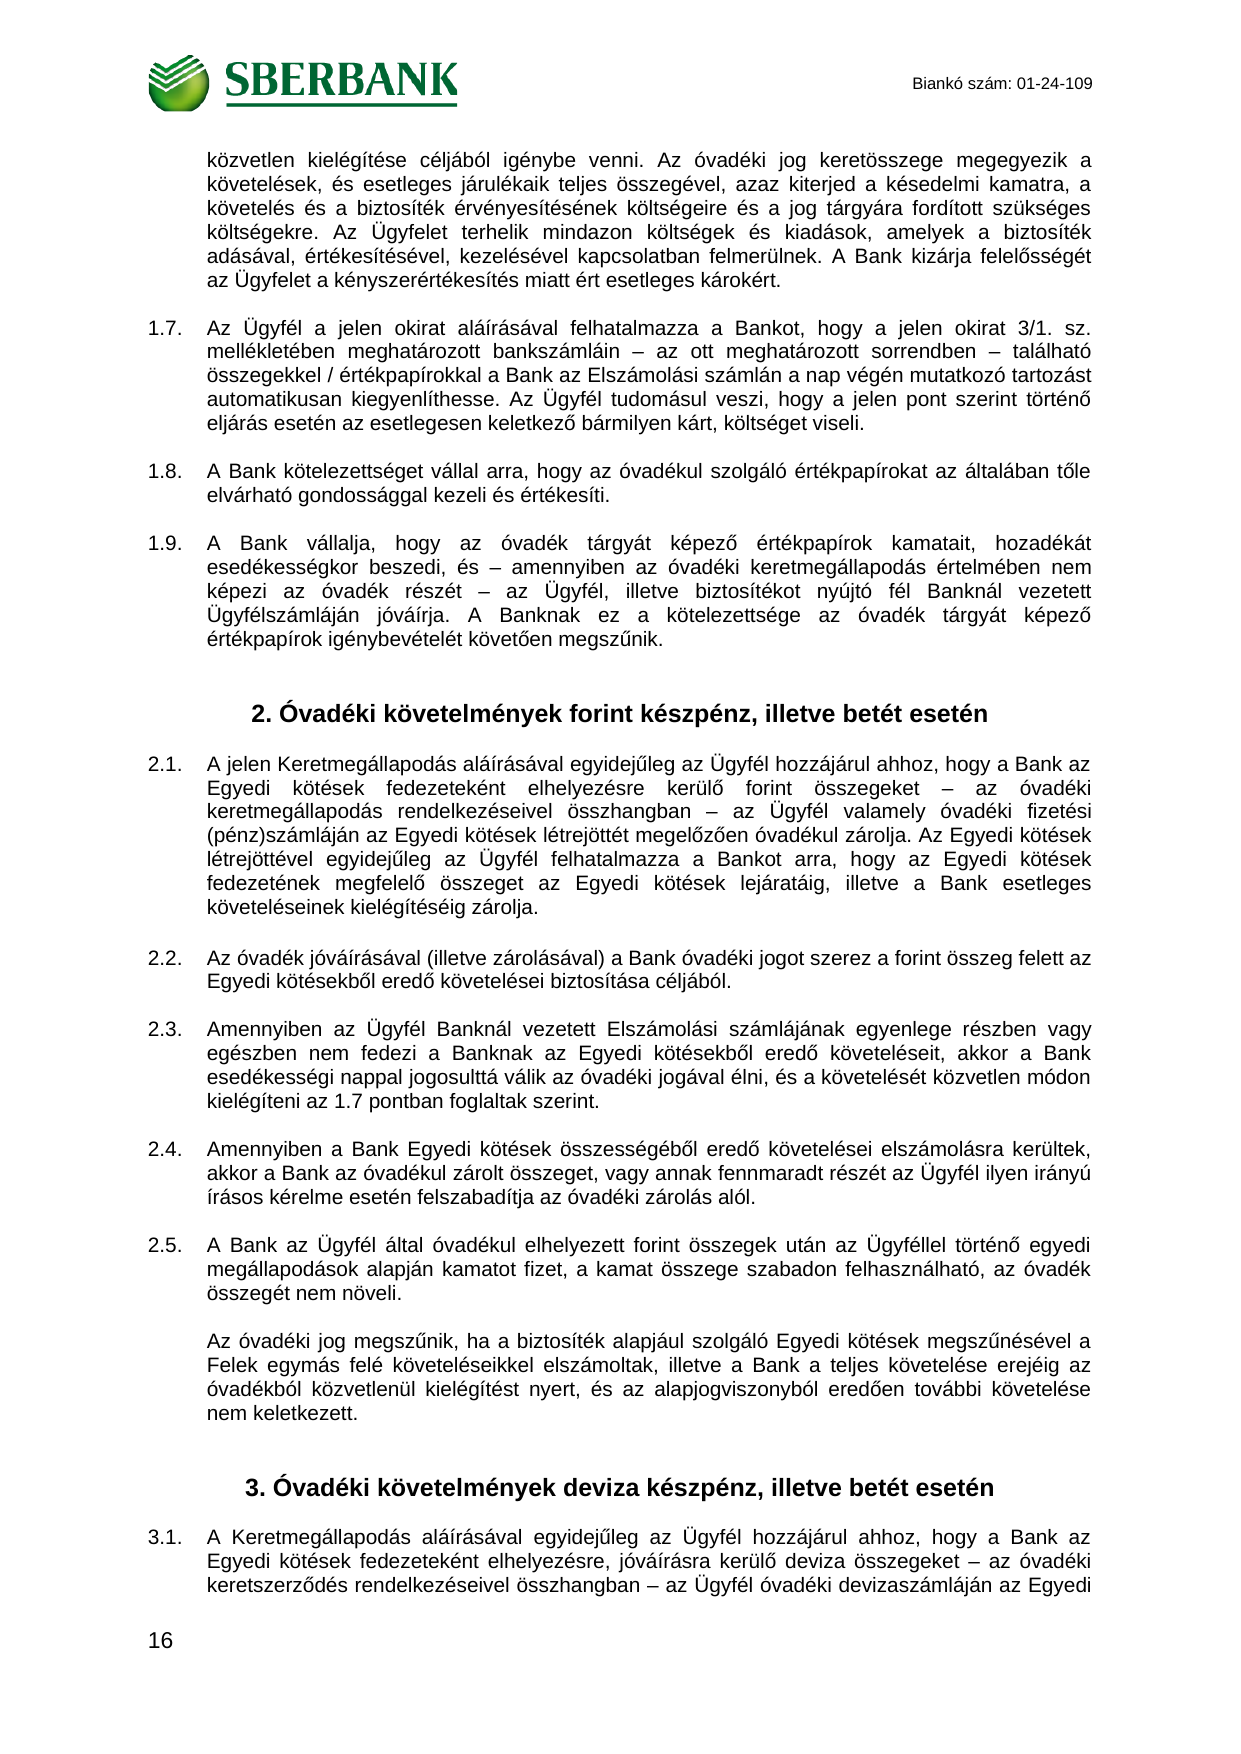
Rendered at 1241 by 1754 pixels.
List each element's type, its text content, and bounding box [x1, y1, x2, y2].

list A Bank vállalja, hogy az óvadék tárgyát képező értékpapírok kamatait, hozadékát esedékességkor beszedi, és – amennyiben az óvadéki keretmegállapodás értelmében nem képezi az óvadék részét – az Ügyfél, illetve biztosítékot nyújtó fél Banknál vezetett Ügyfélszámláján jóváírja. A Banknak ez a kötelezettsége az óvadék tárgyát képező értékpapírok igénybevételét követően megszűnik. [148, 531, 1093, 651]
list Amennyiben a Bank Egyedi kötések összességéből eredő követelései elszámolásra kerültek, akkor a Bank az óvadékul zárolt összeget, vagy annak fennmaradt részét az Ügyfél ilyen irányú írásos kérelme esetén felszabadítja az óvadéki zárolás alól. [148, 1137, 1093, 1209]
text 2.3. Amennyiben az Ügyfél Banknál vezetett Elszámolási számlájának egyenlege részben vagy egészben nem fedezi a Banknak az Egyedi kötésekből eredő követeléseit, akkor a Bank esedékességi nappal jogosulttá válik az óvadéki jogával élni, és a követelését közvetlen módon kielégíteni az 1.7 pontban foglaltak szerint. [148, 1017, 1093, 1113]
text 2.2. Az óvadék jóváírásával (illetve zárolásával) a Bank óvadéki jogot szerez a forint összeg felett az Egyedi kötésekből eredő követelései biztosítása céljából. [148, 945, 1093, 993]
text 2.1. A jelen Keretmegállapodás aláírásával egyidejűleg az Ügyfél hozzájárul ahhoz, hogy a Bank az Egyedi kötések fedezeteként elhelyezésre kerülő forint összegeket – az óvadéki keretmegállapodás rendelkezéseivel összhangban – az Ügyfél valamely óvadéki fizetési (pénz)számláján az Egyedi kötések létrejöttét megelőzően óvadékul zárolja. Az Egyedi kötések létrejöttével egyidejűleg az Ügyfél felhatalmazza a Bankot arra, hogy az Egyedi kötések fedezetének megfelelő összeget az Egyedi kötések lejáratáig, illetve a Bank esetleges követeléseinek kielégítéséig zárolja. [148, 751, 1093, 919]
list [148, 148, 1093, 291]
list A Bank az Ügyfél által óvadékul elhelyezett forint összegek után az Ügyféllel történő egyedi megállapodások alapján kamatot fizet, a kamat összege szabadon felhasználható, az óvadék összegét nem növeli. [148, 1233, 1093, 1305]
text Az óvadéki jog megszűnik, ha a biztosíték alapjául szolgáló Egyedi kötések megszűnésével a Felek egymás felé követeléseikkel elszámoltak, illetve a Bank a teljes követelése erejéig az óvadékból közvetlenül kielégítést nyert, és az alapjogviszonyból eredően további követelése nem keletkezett. [207, 1329, 1093, 1424]
text 3. Óvadéki követelmények deviza készpénz, illetve betét esetén [148, 1472, 1093, 1501]
list Az Ügyfél a jelen okirat aláírásával felhatalmazza a Bankot, hogy a jelen okirat 3/1. sz. mellékletében meghatározott bankszámláin – az ott meghatározott sorrendben – található összegekkel / értékpapírokkal a Bank az Elszámolási számlán a nap végén mutatkozó tartozást automatikusan kiegyenlíthesse. Az Ügyfél tudomásul veszi, hogy a jelen pont szerint történő eljárás esetén az esetlegesen keletkező bármilyen kárt, költséget viseli. [148, 315, 1093, 435]
list A Bank kötelezettséget vállal arra, hogy az óvadékul szolgáló értékpapírokat az általában tőle elvárható gondossággal kezeli és értékesíti. [148, 459, 1093, 507]
picture [147, 55, 457, 111]
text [148, 1525, 1093, 1597]
text 2. Óvadéki követelmények forint készpénz, illetve betét esetén [148, 699, 1093, 727]
